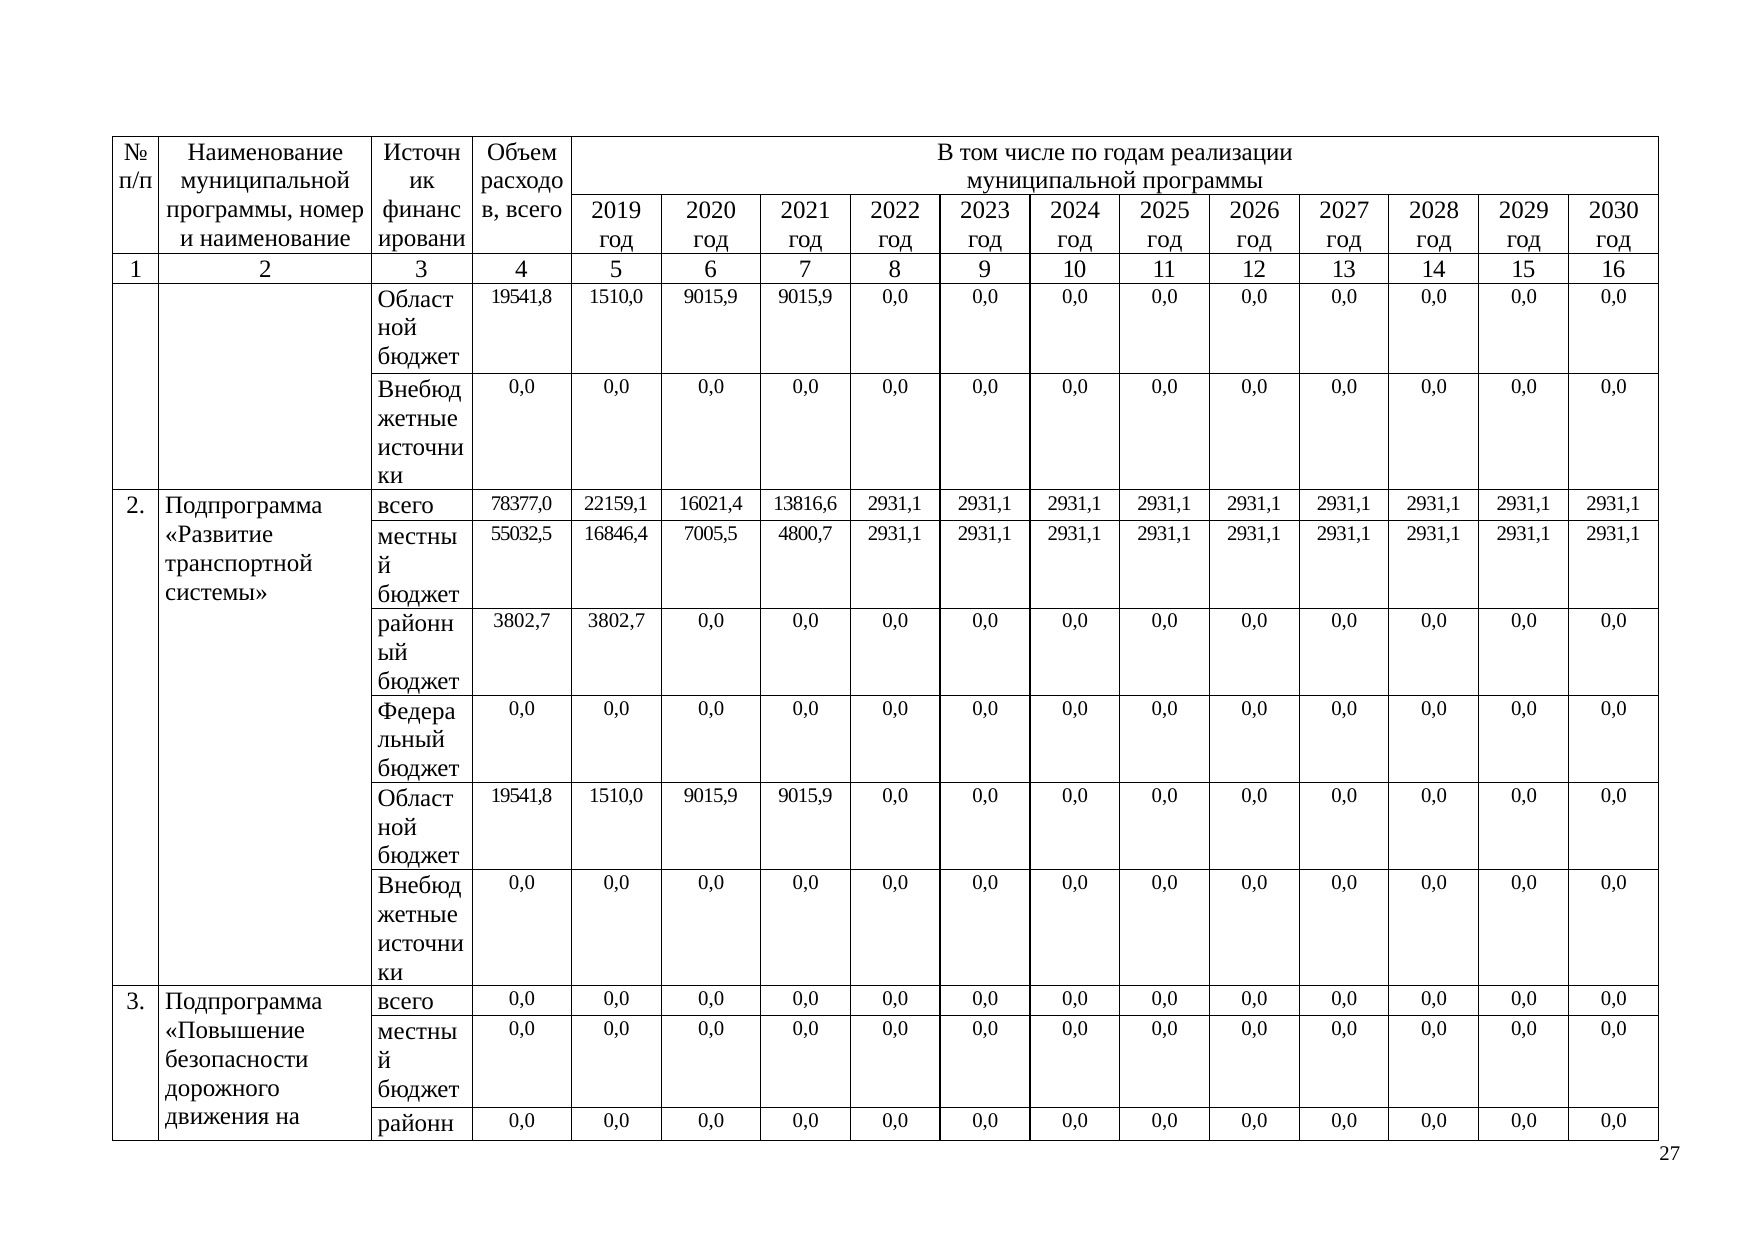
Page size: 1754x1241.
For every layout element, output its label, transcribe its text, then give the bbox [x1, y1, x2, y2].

table_cell 5 [572, 254, 661, 283]
table_cell 0,0 [473, 1016, 571, 1107]
table_cell 2931,1 [1569, 490, 1658, 520]
table_cell 0,0 [1300, 696, 1388, 782]
table_cell 0,0 [1479, 783, 1568, 869]
table_cell районный бюджет [372, 1108, 472, 1140]
table_cell 0,0 [1300, 783, 1388, 869]
table_cell 0,0 [1120, 284, 1209, 373]
table_cell 2931,1 [1300, 490, 1388, 520]
table_cell 0,0 [572, 696, 661, 782]
table_cell 2931,1 [1300, 521, 1388, 607]
table_cell 0,0 [851, 783, 939, 869]
table_cell 0,0 [1479, 609, 1568, 695]
table_cell Внебюджетные источники [372, 374, 472, 489]
table_cell 0,0 [851, 1016, 939, 1107]
table_cell 0,0 [1210, 374, 1299, 489]
table_header № п/п [113, 137, 158, 253]
table_cell 0,0 [1389, 696, 1478, 782]
table_cell 2931,1 [1120, 521, 1209, 607]
table_cell 2931,1 [1389, 490, 1478, 520]
table_cell 0,0 [1569, 1108, 1658, 1140]
table_cell 7005,5 [662, 521, 760, 607]
table_cell 0,0 [1120, 696, 1209, 782]
table_cell 0,0 [941, 1108, 1029, 1140]
table_cell 0,0 [1389, 609, 1478, 695]
table_cell 0,0 [662, 696, 760, 782]
table_cell 0,0 [941, 870, 1029, 985]
table_cell 0,0 [1210, 986, 1299, 1015]
table_cell 4800,7 [761, 521, 850, 607]
table_cell 0,0 [941, 696, 1029, 782]
table_cell 0,0 [1389, 783, 1478, 869]
table_cell 0,0 [662, 374, 760, 489]
table_cell 0,0 [941, 986, 1029, 1015]
table_cell 2022 год [851, 195, 939, 253]
table_cell Областной бюджет [372, 284, 472, 373]
table_cell 2020 год [662, 195, 760, 253]
table_cell 0,0 [851, 870, 939, 985]
table_header Объем расходов, всего [473, 137, 571, 253]
table_cell 0,0 [1479, 986, 1568, 1015]
table_cell местный бюджет [372, 1016, 472, 1107]
table_cell Подпрограмма «Повышение безопасности дорожного движения на территории Каменоломненского городского поселения» [159, 986, 371, 1140]
table_cell 9015,9 [761, 284, 850, 373]
table_cell 2931,1 [1569, 521, 1658, 607]
table_cell 2027 год [1300, 195, 1388, 253]
table_cell 2029 год [1479, 195, 1568, 253]
table_cell 0,0 [1120, 374, 1209, 489]
table_cell 0,0 [761, 609, 850, 695]
table_cell 0,0 [1210, 870, 1299, 985]
table_cell 19541,8 [473, 284, 571, 373]
table_cell 2023 год [941, 195, 1029, 253]
table_cell 0,0 [1120, 1108, 1209, 1140]
table_header В том числе по годам реализации муниципальной программы [572, 137, 1658, 194]
table_cell 1510,0 [572, 284, 661, 373]
table_cell 0,0 [761, 696, 850, 782]
table_cell 0,0 [1569, 986, 1658, 1015]
table_cell 2931,1 [851, 490, 939, 520]
table_cell 0,0 [1031, 609, 1119, 695]
table_cell 0,0 [1569, 284, 1658, 373]
table_cell 0,0 [851, 284, 939, 373]
table_cell 2021 год [761, 195, 850, 253]
table_cell 4 [473, 254, 571, 283]
table_cell Федеральный бюджет [372, 696, 472, 782]
table_cell 13 [1300, 254, 1388, 283]
table_cell 0,0 [1031, 1016, 1119, 1107]
table_cell 0,0 [1479, 1108, 1568, 1140]
table_cell 0,0 [851, 374, 939, 489]
table_cell 1510,0 [572, 783, 661, 869]
table_cell 0,0 [572, 374, 661, 489]
table_header Источник финансирования [372, 137, 472, 253]
table_cell 0,0 [761, 374, 850, 489]
table_cell 0,0 [1389, 986, 1478, 1015]
table_cell 12 [1210, 254, 1299, 283]
table_cell 0,0 [473, 1108, 571, 1140]
table_cell 0,0 [662, 609, 760, 695]
table_cell 1 [113, 254, 158, 283]
table_cell 0,0 [1120, 609, 1209, 695]
table_cell 0,0 [1210, 1016, 1299, 1107]
table_cell 0,0 [1210, 696, 1299, 782]
table_cell 0,0 [761, 870, 850, 985]
table_cell 0,0 [1389, 374, 1478, 489]
table_cell 0,0 [473, 696, 571, 782]
table_cell 0,0 [1300, 986, 1388, 1015]
table_cell 0,0 [851, 609, 939, 695]
table_cell 3 [372, 254, 472, 283]
table_cell 19541,8 [473, 783, 571, 869]
table_cell 0,0 [1479, 1016, 1568, 1107]
table_cell 0,0 [1300, 1108, 1388, 1140]
table_cell 0,0 [1389, 284, 1478, 373]
table_cell 0,0 [941, 374, 1029, 489]
table_cell 2026 год [1210, 195, 1299, 253]
table_cell 0,0 [851, 1108, 939, 1140]
table_header Наименование муниципальной программы, номер и наименование подпрограммы [159, 137, 371, 253]
table_cell 0,0 [1210, 609, 1299, 695]
table_cell 0,0 [662, 1016, 760, 1107]
table_cell 0,0 [1300, 1016, 1388, 1107]
table_cell 0,0 [1479, 696, 1568, 782]
table_cell 0,0 [941, 284, 1029, 373]
table_cell 13816,6 [761, 490, 850, 520]
table_cell 22159,1 [572, 490, 661, 520]
table_cell 0,0 [941, 609, 1029, 695]
table_cell 11 [1120, 254, 1209, 283]
table_cell 2931,1 [1479, 490, 1568, 520]
table_cell 3. [113, 986, 158, 1140]
table_cell 0,0 [1120, 870, 1209, 985]
table_cell 16021,4 [662, 490, 760, 520]
table_cell 0,0 [761, 986, 850, 1015]
table_cell 2931,1 [1389, 521, 1478, 607]
table_cell местный бюджет [372, 521, 472, 607]
table_cell всего [372, 490, 472, 520]
table_cell 7 [761, 254, 850, 283]
table_cell 2. [113, 490, 158, 985]
table_cell 55032,5 [473, 521, 571, 607]
table_cell 9015,9 [761, 783, 850, 869]
table_cell 0,0 [1210, 284, 1299, 373]
table_cell 0,0 [1389, 1016, 1478, 1107]
table_cell 0,0 [761, 1016, 850, 1107]
table_cell 3802,7 [572, 609, 661, 695]
table_cell 9015,9 [662, 284, 760, 373]
table_cell 0,0 [1031, 986, 1119, 1015]
table_cell 0,0 [1031, 696, 1119, 782]
table_cell 0,0 [1389, 1108, 1478, 1140]
table_cell 0,0 [1389, 870, 1478, 985]
table_cell 14 [1389, 254, 1478, 283]
table_cell 10 [1031, 254, 1119, 283]
table_cell 0,0 [1210, 1108, 1299, 1140]
table_cell 0,0 [851, 986, 939, 1015]
table_cell 0,0 [1479, 374, 1568, 489]
table_cell 2931,1 [1120, 490, 1209, 520]
table_cell 2931,1 [1031, 521, 1119, 607]
table_cell 0,0 [572, 870, 661, 985]
table_cell 0,0 [1120, 783, 1209, 869]
table_cell 0,0 [941, 1016, 1029, 1107]
table_cell 0,0 [1300, 870, 1388, 985]
table_cell Подпрограмма «Развитие транспортной системы» [159, 490, 371, 985]
table_cell 2931,1 [941, 490, 1029, 520]
table_cell 0,0 [1569, 1016, 1658, 1107]
table_cell районный бюджет [372, 609, 472, 695]
table_cell 8 [851, 254, 939, 283]
table_cell 0,0 [1031, 284, 1119, 373]
table_cell 2 [159, 254, 371, 283]
table_cell 0,0 [473, 986, 571, 1015]
table_cell 0,0 [473, 870, 571, 985]
table_cell 0,0 [572, 986, 661, 1015]
table_cell 0,0 [473, 374, 571, 489]
table_cell 0,0 [1120, 986, 1209, 1015]
table_cell 0,0 [1569, 609, 1658, 695]
table_cell 6 [662, 254, 760, 283]
table_cell 15 [1479, 254, 1568, 283]
table_cell Внебюджетные источники [372, 870, 472, 985]
table_cell 0,0 [1120, 1016, 1209, 1107]
table_cell 2931,1 [1210, 521, 1299, 607]
table_cell 9015,9 [662, 783, 760, 869]
table_cell 0,0 [1569, 783, 1658, 869]
table_cell 0,0 [851, 696, 939, 782]
table_cell 2030 год [1569, 195, 1658, 253]
table_cell 0,0 [1031, 374, 1119, 489]
table_cell 3802,7 [473, 609, 571, 695]
table_cell 2019 год [572, 195, 661, 253]
table_cell 2931,1 [851, 521, 939, 607]
table_cell всего [372, 986, 472, 1015]
table_cell 2931,1 [1031, 490, 1119, 520]
table_cell 0,0 [572, 1108, 661, 1140]
table_cell 2028 год [1389, 195, 1478, 253]
table_cell 2931,1 [1210, 490, 1299, 520]
table_cell 2931,1 [1479, 521, 1568, 607]
table_cell 0,0 [1031, 783, 1119, 869]
table_cell 2024 год [1031, 195, 1119, 253]
table_cell 0,0 [662, 1108, 760, 1140]
table_cell 0,0 [662, 870, 760, 985]
table_cell 2025 год [1120, 195, 1209, 253]
table_cell Областной бюджет [372, 783, 472, 869]
table_cell 0,0 [1569, 374, 1658, 489]
table_cell 0,0 [1479, 870, 1568, 985]
table_cell 0,0 [1031, 1108, 1119, 1140]
table_cell 16 [1569, 254, 1658, 283]
table_cell 0,0 [1031, 870, 1119, 985]
table_cell 0,0 [761, 1108, 850, 1140]
table_cell 0,0 [1300, 609, 1388, 695]
table_cell 78377,0 [473, 490, 571, 520]
table_cell 0,0 [1569, 870, 1658, 985]
table_cell 0,0 [1300, 374, 1388, 489]
table_cell 0,0 [941, 783, 1029, 869]
table_cell 0,0 [1479, 284, 1568, 373]
table_cell 9 [941, 254, 1029, 283]
table_cell 0,0 [1569, 696, 1658, 782]
table_cell 0,0 [1210, 783, 1299, 869]
table_cell 0,0 [572, 1016, 661, 1107]
table_cell 0,0 [662, 986, 760, 1015]
table_cell 2931,1 [941, 521, 1029, 607]
table_cell 0,0 [1300, 284, 1388, 373]
table_cell 16846,4 [572, 521, 661, 607]
